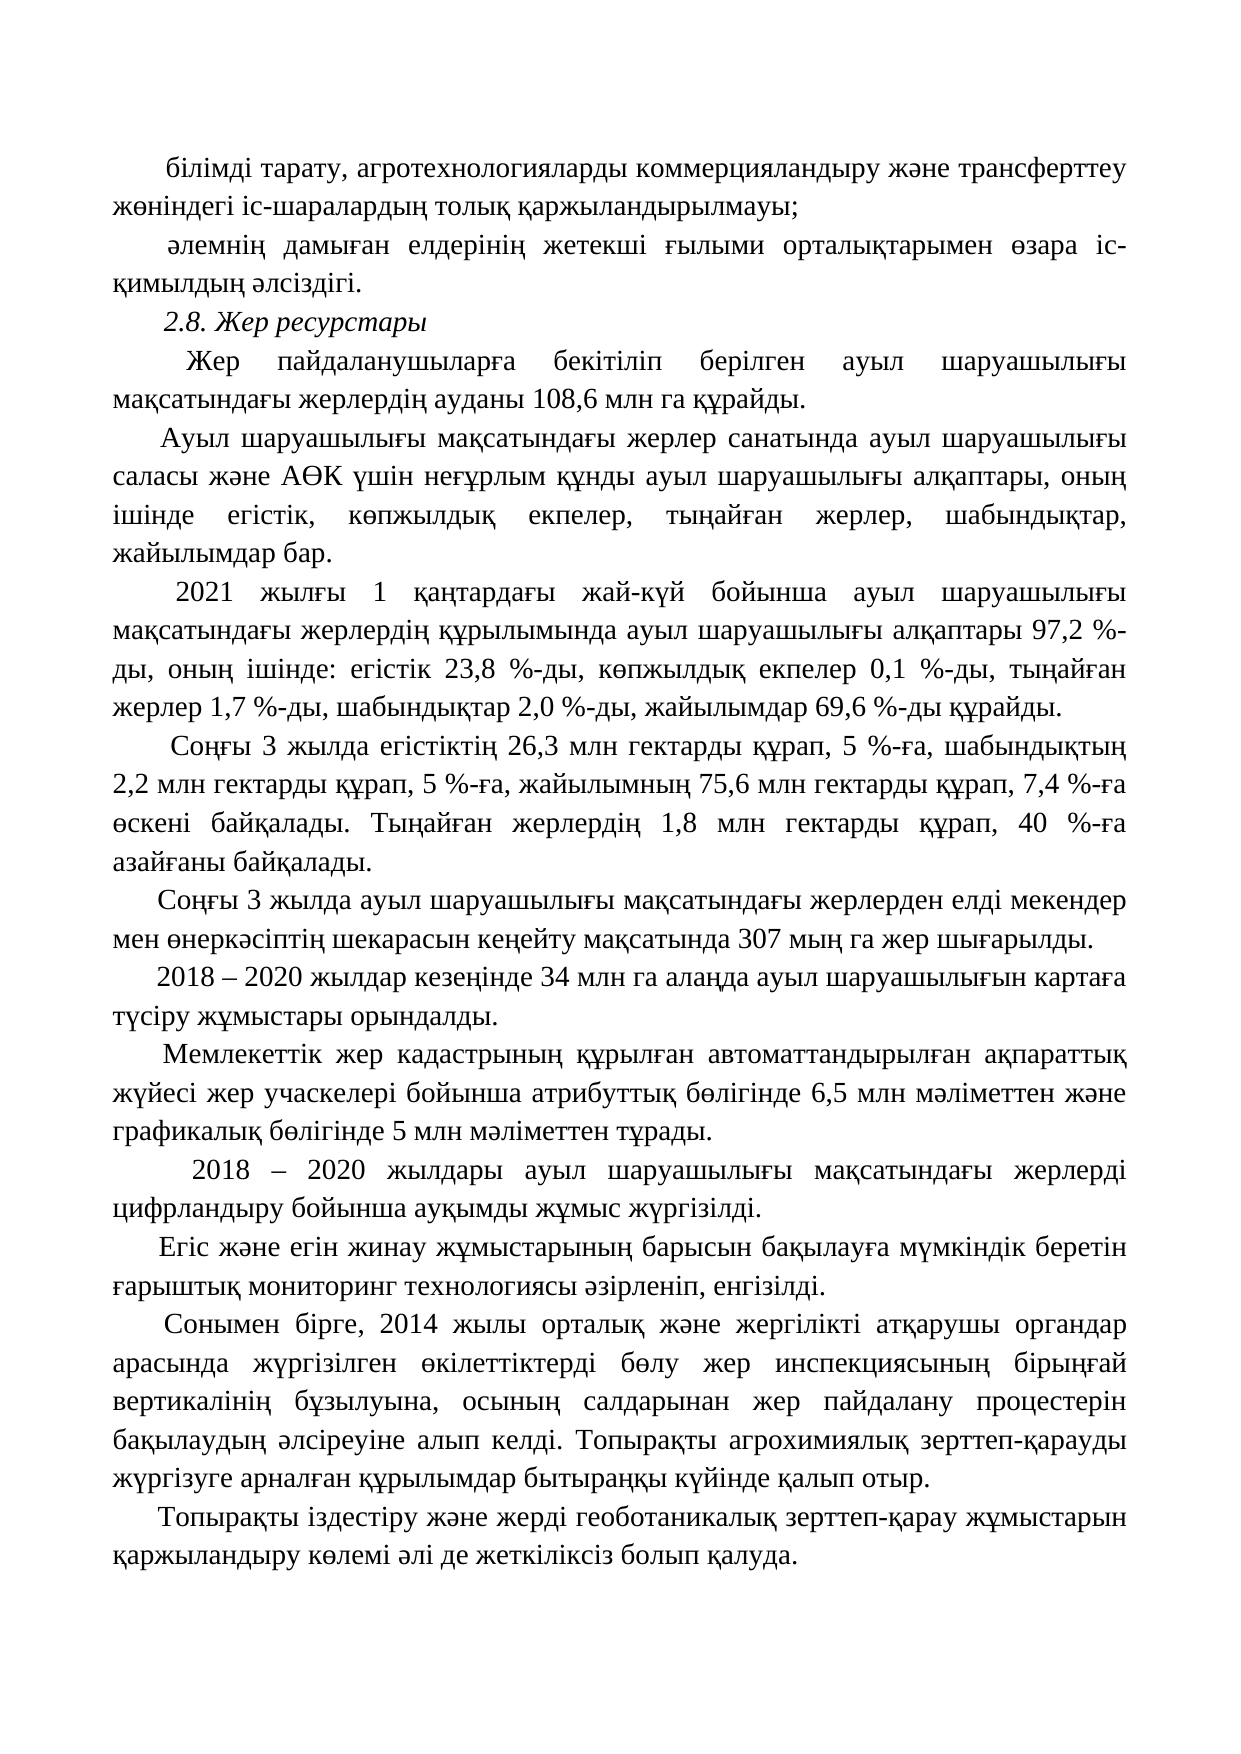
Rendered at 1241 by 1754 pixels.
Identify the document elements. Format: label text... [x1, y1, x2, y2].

text білімді тарату, агротехнологияларды коммерцияландыру және трансферттеу жөніндегі іс-шаралардың толық қаржыландырылмауы; [112, 150, 1128, 222]
text Жер пайдаланушыларға бекітіліп берілген ауыл шаруашылығы мақсатындағы жерлердің ауданы 108,6 млн га құрайды. [112, 343, 1128, 415]
text 2021 жылғы 1 қаңтардағы жай-күй бойынша ауыл шаруашылығы мақсатындағы жерлердің құрылымында ауыл шаруашылығы алқаптары 97,2 %-ды, оның ішінде: егістік 23,8 %-ды, көпжылдық екпелер 0,1 %-ды, тыңайған жерлер 1,7 %-ды, шабындықтар 2,0 %-ды, жайылымдар 69,6 %-ды құрайды. [112, 574, 1128, 723]
text Топырақты іздестіру және жерді геоботаникалық зерттеп-қарау жұмыстарын қаржыландыру көлемі әлі де жеткіліксіз болып қалуда. [112, 1499, 1128, 1571]
text Соңғы 3 жылда ауыл шаруашылығы мақсатындағы жерлерден елді мекендер мен өнеркәсіптің шекарасын кеңейту мақсатында 307 мың га жер шығарылды. [112, 882, 1128, 954]
text 2018 – 2020 жылдар кезеңінде 34 млн га алаңда ауыл шаруашылығын картаға түсіру жұмыстары орындалды. [112, 959, 1128, 1031]
text Сонымен бірге, 2014 жылы орталық және жергілікті атқарушы органдар арасында жүргізілген өкілеттіктерді бөлу жер инспекциясының бірыңғай вертикалінің бұзылуына, осының салдарынан жер пайдалану процестерін бақылаудың әлсіреуіне алып келді. Топырақты агрохимиялық зерттеп-қарауды жүргізуге арналған құрылымдар бытыраңқы күйінде қалып отыр. [112, 1306, 1128, 1494]
text әлемнің дамыған елдерінің жетекші ғылыми орталықтарымен өзара іс-қимылдың әлсіздігі. [112, 227, 1128, 299]
text Мемлекеттік жер кадастрының құрылған автоматтандырылған ақпараттық жүйесі жер учаскелері бойынша атрибуттық бөлігінде 6,5 млн мәліметтен және графикалық бөлігінде 5 млн мәліметтен тұрады. [112, 1036, 1128, 1147]
text Ауыл шаруашылығы мақсатындағы жерлер санатында ауыл шаруашылығы саласы және АӨК үшін неғұрлым құнды ауыл шаруашылығы алқаптары, оның ішінде егістік, көпжылдық екпелер, тыңайған жерлер, шабындықтар, жайылымдар бар. [112, 420, 1128, 569]
text 2018 – 2020 жылдары ауыл шаруашылығы мақсатындағы жерлерді цифрландыру бойынша ауқымды жұмыс жүргізілді. [112, 1152, 1128, 1224]
text 2.8. Жер ресурстары [112, 304, 1128, 338]
text Соңғы 3 жылда егістіктің 26,3 млн гектарды құрап, 5 %-ға, шабындықтың 2,2 млн гектарды құрап, 5 %-ға, жайылымның 75,6 млн гектарды құрап, 7,4 %-ға өскені байқалады. Тыңайған жерлердің 1,8 млн гектарды құрап, 40 %-ға азайғаны байқалады. [112, 728, 1128, 877]
text Егіс және егін жинау жұмыстарының барысын бақылауға мүмкіндік беретін ғарыштық мониторинг технологиясы әзірленіп, енгізілді. [112, 1229, 1128, 1301]
